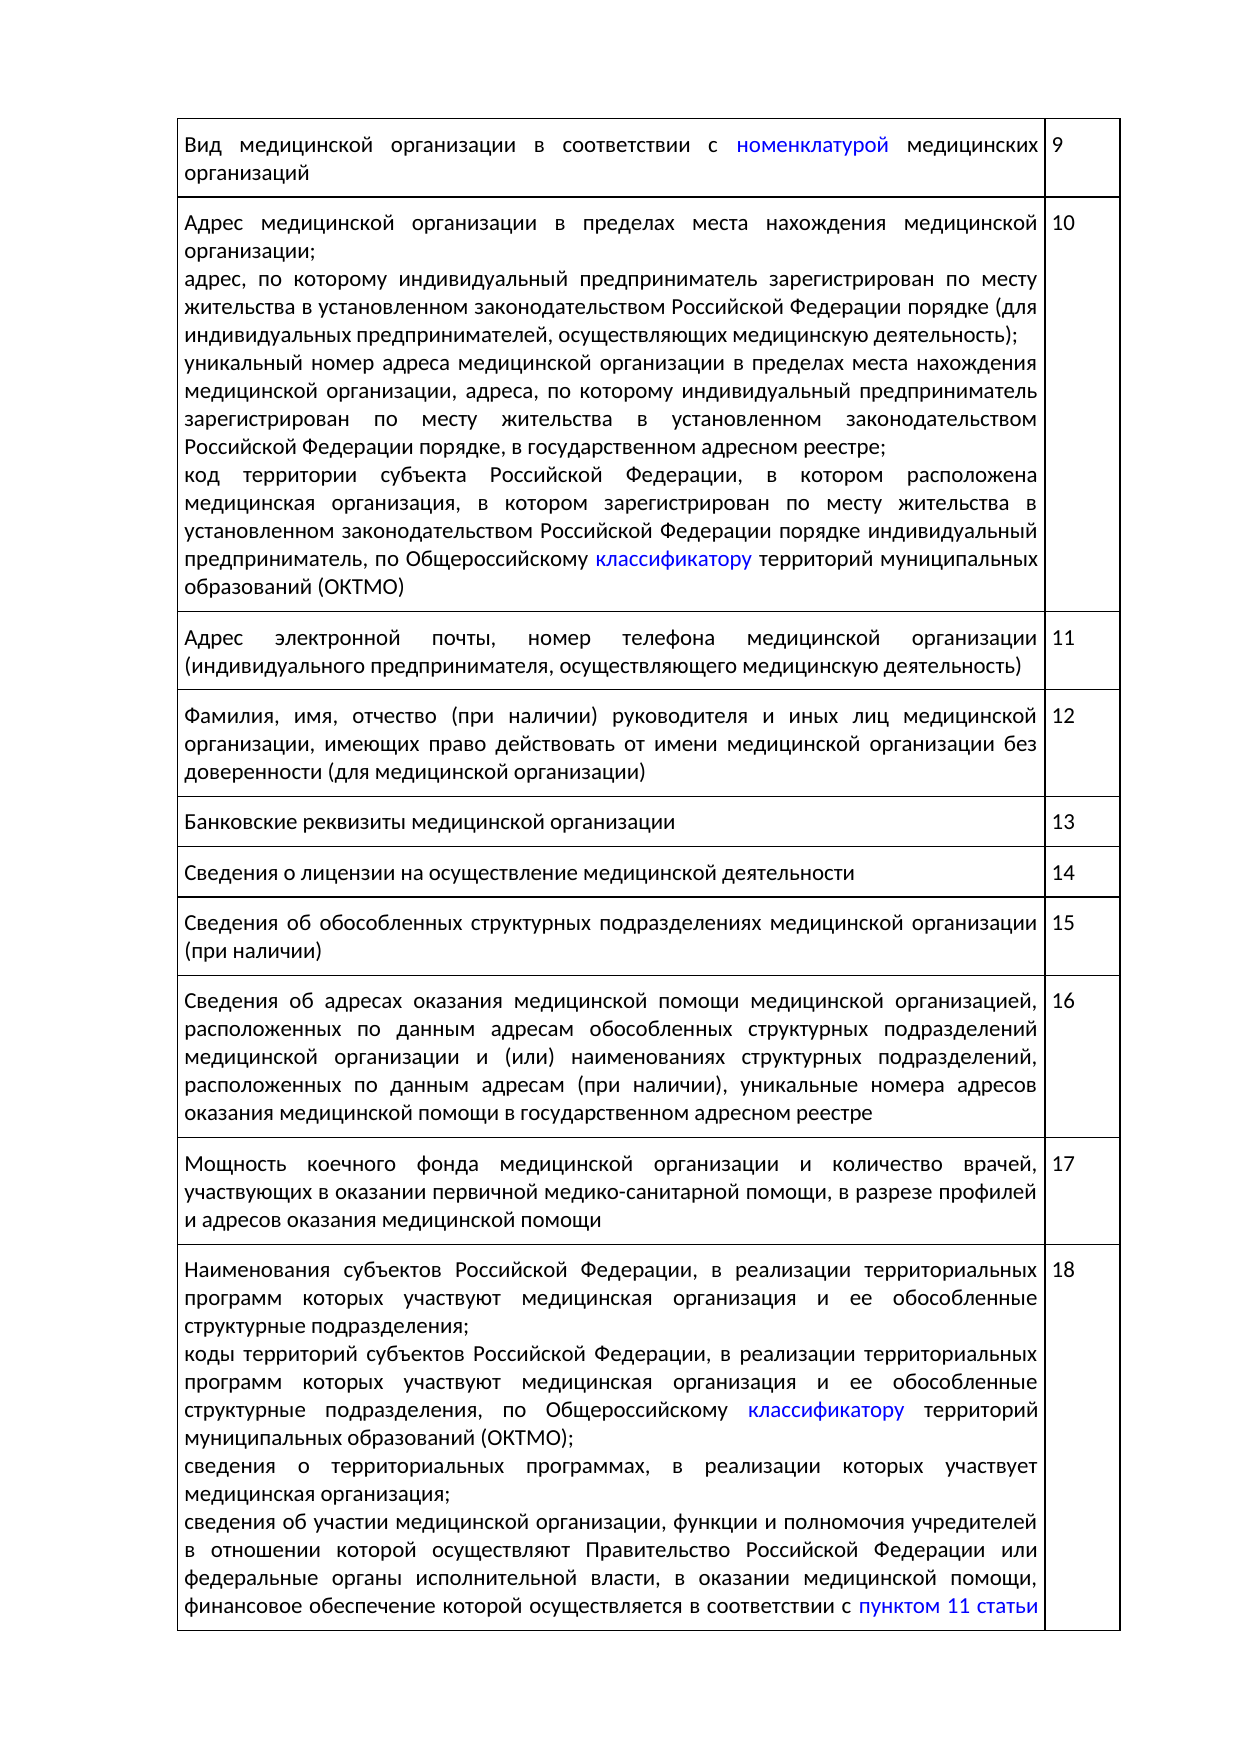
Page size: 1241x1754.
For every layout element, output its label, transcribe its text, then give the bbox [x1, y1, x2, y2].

table_cell 16 [1046, 976, 1119, 1137]
table_cell 12 [1046, 690, 1119, 796]
table_cell Адрес электронной почты, номер телефона медицинской организации (индивидуального предпринимателя, осуществляющего медицинскую деятельность) [178, 612, 1044, 689]
table_cell 10 [1046, 198, 1119, 611]
table_cell Сведения об адресах оказания медицинской помощи медицинской организацией, расположенных по данным адресам обособленных структурных подразделений медицинской организации и (или) наименованиях структурных подразделений, расположенных по данным адресам (при наличии), уникальные номера адресов оказания медицинской помощи в государственном адресном реестре [178, 976, 1044, 1137]
table_cell Адрес медицинской организации в пределах места нахождения медицинской организации; адрес, по которому индивидуальный предприниматель зарегистрирован по месту жительства в установленном законодательством Российской Федерации порядке (для индивидуальных предпринимателей, осуществляющих медицинскую деятельность); уникальный номер адреса медицинской организации в пределах места нахождения медицинской организации, адреса, по которому индивидуальный предприниматель зарегистрирован по месту жительства в установленном законодательством Российской Федерации порядке, в государственном адресном реестре; код территории субъекта Российской Федерации, в котором расположена медицинская организация, в котором зарегистрирован по месту жительства в установленном законодательством Российской Федерации порядке индивидуальный предприниматель, по Общероссийскому классификатору территорий муниципальных образований (ОКТМО) [178, 198, 1044, 611]
table_cell 11 [1046, 612, 1119, 689]
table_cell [178, 1245, 1044, 1630]
table_cell Фамилия, имя, отчество (при наличии) руководителя и иных лиц медицинской организации, имеющих право действовать от имени медицинской организации без доверенности (для медицинской организации) [178, 690, 1044, 796]
table_cell Сведения об обособленных структурных подразделениях медицинской организации (при наличии) [178, 898, 1044, 975]
table_cell 13 [1046, 797, 1119, 846]
table_cell Сведения о лицензии на осуществление медицинской деятельности [178, 847, 1044, 896]
table_cell 14 [1046, 847, 1119, 896]
table_cell 17 [1046, 1138, 1119, 1243]
table_cell Мощность коечного фонда медицинской организации и количество врачей, участвующих в оказании первичной медико-санитарной помощи, в разрезе профилей и адресов оказания медицинской помощи [178, 1138, 1044, 1243]
table_cell 15 [1046, 898, 1119, 975]
table_cell Банковские реквизиты медицинской организации [178, 797, 1044, 846]
table_cell 9 [1046, 119, 1119, 196]
table_cell 18 [1046, 1245, 1119, 1630]
table_cell Вид медицинской организации в соответствии с номенклатурой медицинских организаций [178, 119, 1044, 196]
